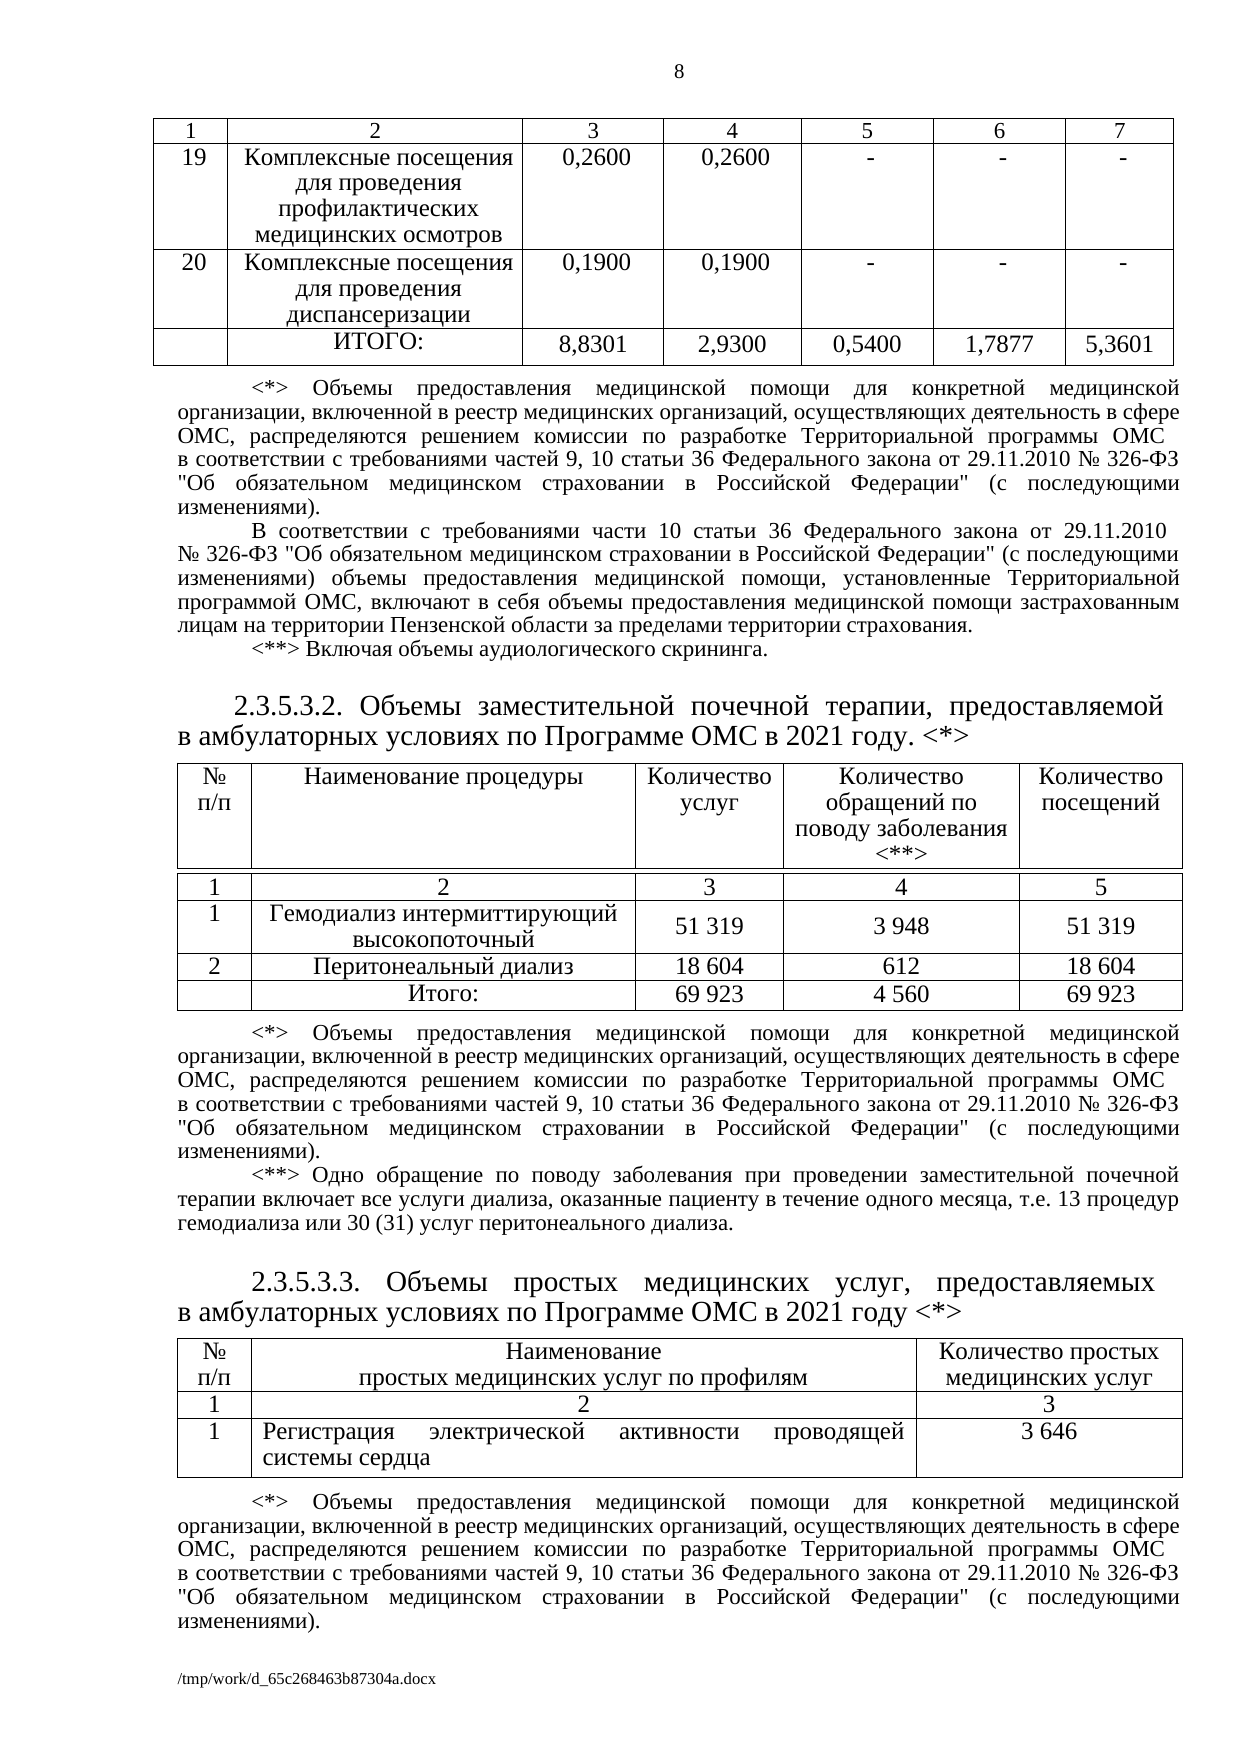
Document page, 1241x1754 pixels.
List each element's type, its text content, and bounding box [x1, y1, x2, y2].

table_cell 5,3601 [1066, 329, 1173, 365]
table_header 6 [934, 119, 1065, 143]
table_header Наименование простых медицинских услуг по профилям [252, 1339, 916, 1391]
table_header 3 [523, 119, 663, 143]
table_header 1 [178, 874, 251, 900]
table_cell 2,9300 [664, 329, 801, 365]
table_header № п/п [178, 1339, 251, 1391]
table_cell - [934, 250, 1065, 328]
table_cell Комплексные посещения для проведения профилактических медицинских осмотров [228, 144, 522, 249]
text <*> Объемы предоставления медицинской помощи для конкретной медицинской организации, включенной в реестр медицинских организаций, осуществляющих деятельность в сфере ОМС, распределяются решением комиссии по разработке Территориальной программы ОМС в соответствии с требованиями частей 9, 10 статьи 36 Федерального закона от 29.11.2010 № 326-ФЗ "Об обязательном медицинском страховании в Российской Федерации" (с последующими изменениями). [177, 1491, 1181, 1633]
table_header 4 [784, 874, 1019, 900]
table_cell 19 [154, 144, 227, 249]
table_cell 0,1900 [523, 250, 663, 328]
table_cell 0,2600 [664, 144, 801, 249]
table_cell 4 560 [784, 981, 1019, 1009]
table_cell - [1066, 144, 1173, 249]
table_cell 18 604 [636, 954, 783, 980]
table_header Количество обращений по поводу заболевания <**> [784, 764, 1019, 867]
table_cell Гемодиализ интермиттирующий высокопоточный [252, 901, 635, 953]
table_cell 69 923 [636, 981, 783, 1009]
table_cell Итого: [252, 981, 635, 1009]
table_cell ИТОГО: [228, 329, 522, 365]
table_cell 51 319 [1020, 901, 1182, 953]
table_cell 0,5400 [802, 329, 933, 365]
table_cell 8,8301 [523, 329, 663, 365]
table_header 1 [154, 119, 227, 143]
table_header 4 [664, 119, 801, 143]
text В соответствии с требованиями части 10 статьи 36 Федерального закона от 29.11.2010 № 326-ФЗ "Об обязательном медицинском страховании в Российской Федерации" (с последующими изменениями) объемы предоставления медицинской помощи, установленные Территориальной программой ОМС, включают в себя объемы предоставления медицинской помощи застрахованным лицам на территории Пензенской области за пределами территории страхования. [177, 519, 1181, 638]
table_cell Регистрация электрической активности проводящей системы сердца [252, 1419, 916, 1477]
table_cell 0,2600 [523, 144, 663, 249]
table_cell 612 [784, 954, 1019, 980]
table_header Количество посещений [1020, 764, 1182, 867]
table_cell 3 948 [784, 901, 1019, 953]
table_header 2 [228, 119, 522, 143]
table_cell - [1066, 250, 1173, 328]
text <**> Включая объемы аудиологического скрининга. [177, 638, 1181, 662]
table_cell 1 [178, 901, 251, 953]
table_cell 2 [252, 1392, 916, 1418]
table_cell - [934, 144, 1065, 249]
table_cell 18 604 [1020, 954, 1182, 980]
text <*> Объемы предоставления медицинской помощи для конкретной медицинской организации, включенной в реестр медицинских организаций, осуществляющих деятельность в сфере ОМС, распределяются решением комиссии по разработке Территориальной программы ОМС в соответствии с требованиями частей 9, 10 статьи 36 Федерального закона от 29.11.2010 № 326-ФЗ "Об обязательном медицинском страховании в Российской Федерации" (с последующими изменениями). [177, 1021, 1181, 1164]
table_cell 1,7877 [934, 329, 1065, 365]
table_cell - [802, 144, 933, 249]
table_cell Перитонеальный диализ [252, 954, 635, 980]
table_header 7 [1066, 119, 1173, 143]
table_cell 1 [178, 1392, 251, 1418]
table_cell 69 923 [1020, 981, 1182, 1009]
table_cell 51 319 [636, 901, 783, 953]
table_cell 3 646 [917, 1419, 1182, 1477]
text <**> Одно обращение по поводу заболевания при проведении заместительной почечной терапии включает все услуги диализа, оказанные пациенту в течение одного месяца, т.е. 13 процедур гемодиализа или 30 (31) услуг перитонеального диализа. [177, 1164, 1181, 1235]
table_header Количество простых медицинских услуг [917, 1339, 1182, 1391]
table_cell 2 [178, 954, 251, 980]
table_cell 1 [178, 1419, 251, 1477]
table_header № п/п [178, 764, 251, 867]
table_cell 3 [917, 1392, 1182, 1418]
table_header 5 [802, 119, 933, 143]
table_header Количество услуг [636, 764, 783, 867]
table_header 5 [1020, 874, 1182, 900]
table_header 2 [252, 874, 635, 900]
table_header 3 [636, 874, 783, 900]
table_cell 20 [154, 250, 227, 328]
text 2.3.5.3.2. Объемы заместительной почечной терапии, предоставляемой в амбулаторных условиях по Программе ОМС в 2021 году. <*> [177, 692, 1181, 752]
table_cell [154, 329, 227, 365]
text <*> Объемы предоставления медицинской помощи для конкретной медицинской организации, включенной в реестр медицинских организаций, осуществляющих деятельность в сфере ОМС, распределяются решением комиссии по разработке Территориальной программы ОМС в соответствии с требованиями частей 9, 10 статьи 36 Федерального закона от 29.11.2010 № 326-ФЗ "Об обязательном медицинском страховании в Российской Федерации" (с последующими изменениями). [177, 377, 1181, 519]
table_cell - [802, 250, 933, 328]
table_cell Комплексные посещения для проведения диспансеризации [228, 250, 522, 328]
text 2.3.5.3.3. Объемы простых медицинских услуг, предоставляемых в амбулаторных условиях по Программе ОМС в 2021 году <*> [177, 1267, 1181, 1327]
table_cell [178, 981, 251, 1009]
table_header Наименование процедуры [252, 764, 635, 867]
table_cell 0,1900 [664, 250, 801, 328]
